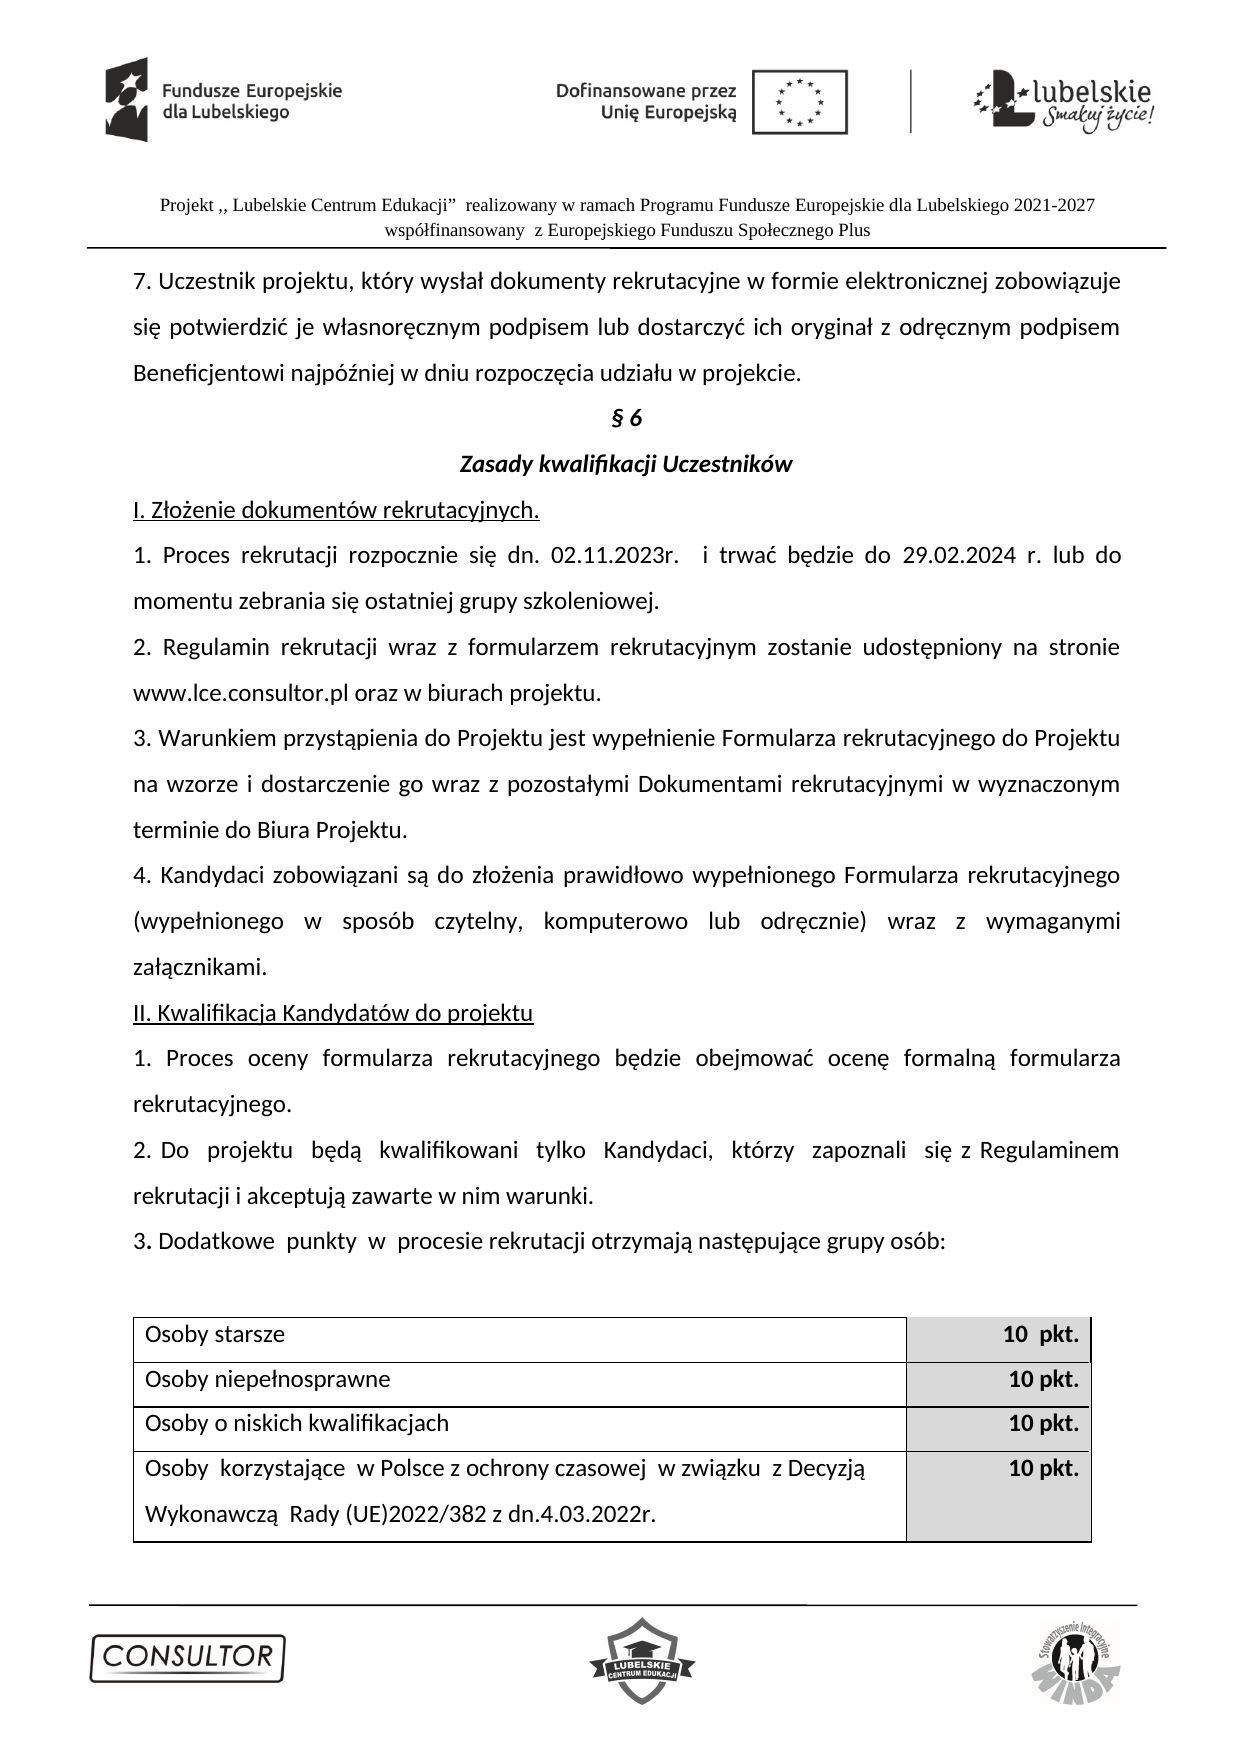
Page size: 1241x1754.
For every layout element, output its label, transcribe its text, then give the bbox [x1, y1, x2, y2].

table_cell 10 pkt. [907, 1406, 1091, 1451]
picture [89, 1634, 286, 1683]
table_cell 10 pkt. [907, 1362, 1091, 1406]
text 7. Uczestnik projektu, który wysłał dokumenty rekrutacyjne w formie elektronicznej zobowiązuje się potwierdzić je własnoręcznym podpisem lub dostarczyć ich oryginał z odręcznym podpisem Beneficjentowi najpóźniej w dniu rozpoczęcia udziału w projekcie. [133, 265, 1122, 387]
table_header 10 pkt. [907, 1317, 1090, 1362]
text 2. Do projektu będą kwalifikowani tylko Kandydaci, którzy zapoznali się z Regulaminem rekrutacji i akceptują zawarte w nim warunki. [133, 1134, 1122, 1210]
text 2. Regulamin rekrutacji wraz z formularzem rekrutacyjnym zostanie udostępniony na stronie www.lce.consultor.pl oraz w biurach projektu. [133, 631, 1122, 707]
text Zasady kwalifikacji Uczestników [133, 448, 1122, 479]
table_cell Osoby korzystające w Polsce z ochrony czasowej w związku z Decyzją Wykonawczą Rady (UE)2022/382 z dn.4.03.2022r. [134, 1452, 906, 1541]
table_cell 10 pkt. [907, 1451, 1091, 1541]
text 1. Proces oceny formularza rekrutacyjnego będzie obejmować ocenę formalną formularza rekrutacyjnego. [133, 1043, 1122, 1119]
picture [1031, 1621, 1121, 1705]
picture [84, 36, 1155, 163]
text I. Złożenie dokumentów rekrutacyjnych. [133, 494, 1122, 524]
picture [589, 1617, 696, 1705]
text 3. Warunkiem przystąpienia do Projektu jest wypełnienie Formularza rekrutacyjnego do Projektu na wzorze i dostarczenie go wraz z pozostałymi Dokumentami rekrutacyjnymi w wyznaczonym terminie do Biura Projektu. [133, 722, 1122, 844]
text 3. Dodatkowe punkty w procesie rekrutacji otrzymają następujące grupy osób: [133, 1226, 1122, 1256]
text 4. Kandydaci zobowiązani są do złożenia prawidłowo wypełnionego Formularza rekrutacyjnego (wypełnionego w sposób czytelny, komputerowo lub odręcznie) wraz z wymaganymi załącznikami. [133, 860, 1122, 982]
text II. Kwalifikacja Kandydatów do projektu [133, 997, 1122, 1027]
table_cell Osoby niepełnosprawne [134, 1363, 906, 1406]
table_header Osoby starsze [134, 1318, 906, 1362]
text 1. Proces rekrutacji rozpocznie się dn. 02.11.2023r. i trwać będzie do 29.02.2024 r. lub do momentu zebrania się ostatniej grupy szkoleniowej. [133, 539, 1122, 616]
table_cell Osoby o niskich kwalifikacjach [134, 1408, 906, 1451]
text § 6 [133, 402, 1122, 433]
